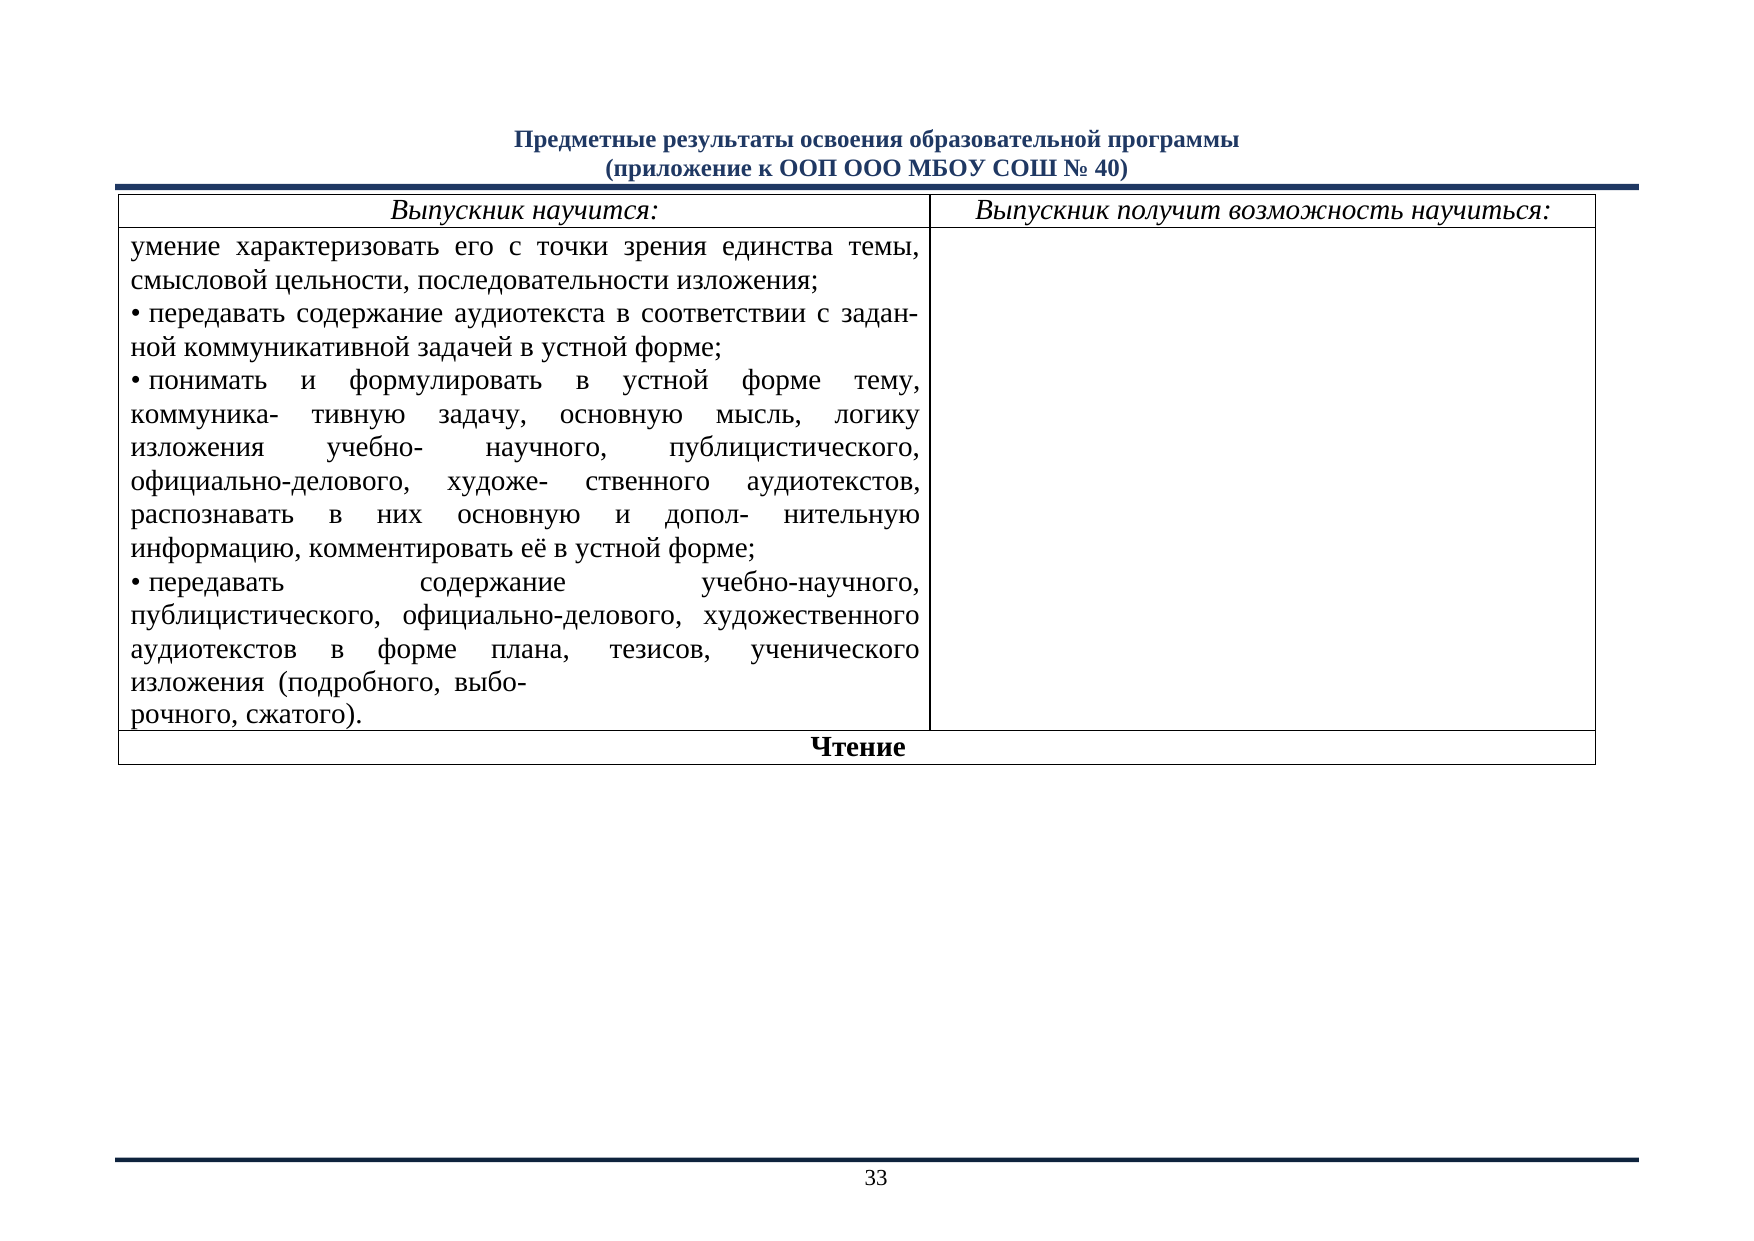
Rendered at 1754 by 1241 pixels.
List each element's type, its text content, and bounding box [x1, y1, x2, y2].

table_header Выпускник научится: [119, 195, 929, 227]
table_cell Чтение [119, 731, 1595, 763]
table_cell [931, 228, 1595, 730]
table_cell умение характеризовать его с точки зрения единства темы, смысловой цельности, последовательности изложения; передавать содержание аудиотекста в соответствии с задан- ной коммуникативной задачей в устной форме; понимать и формулировать в устной форме тему, коммуника- тивную задачу, основную мысль, логику изложения учебно- научного, публицистического, официально-делового, художе- ственного аудиотекстов, распознавать в них основную и допол- нительную информацию, комментировать её в устной форме; передавать содержание учебно-научного, публицистического, официально-делового, художественного аудиотекстов в форме плана, тезисов, ученического изложения (подробного, выбо- рочного, сжатого). [119, 228, 929, 730]
table_header Выпускник получит возможность научиться: [931, 195, 1595, 227]
